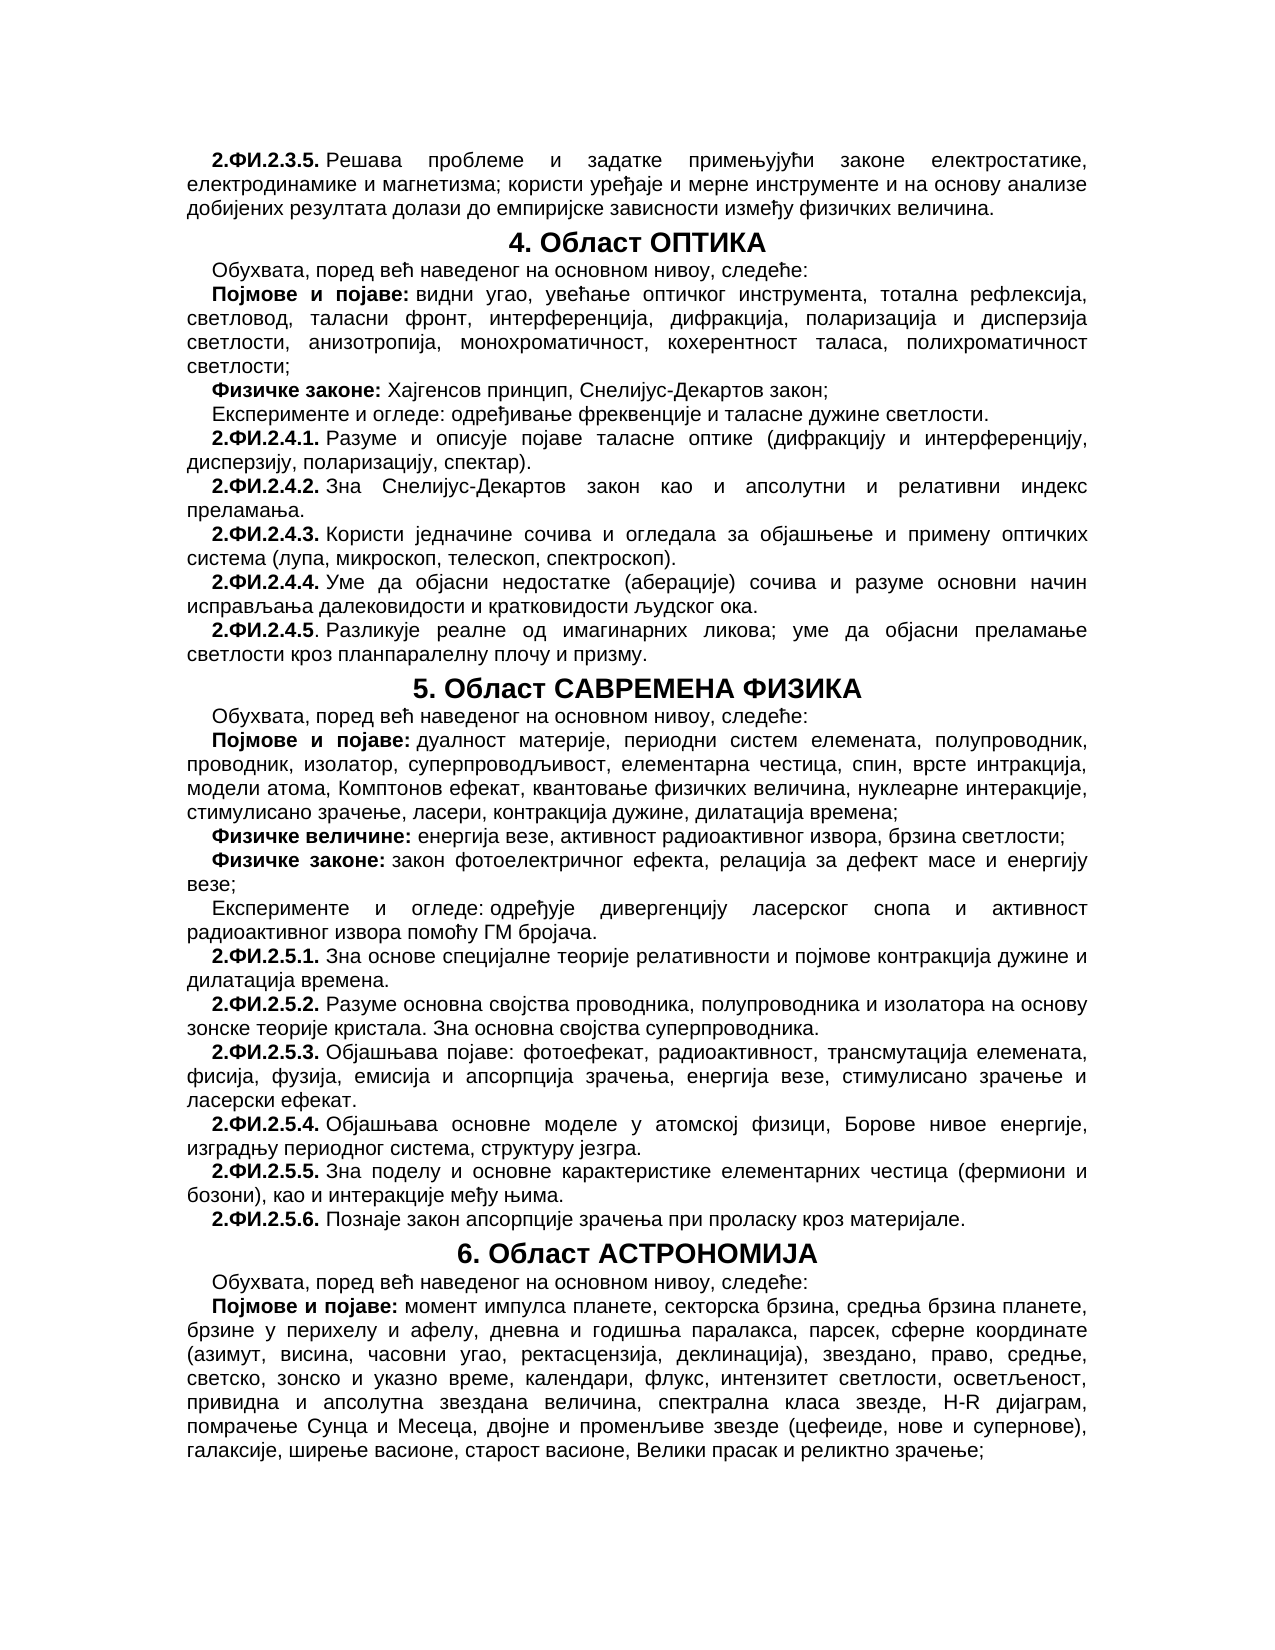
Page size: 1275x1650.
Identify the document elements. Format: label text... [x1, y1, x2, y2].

text 2.ФИ.2.5.3. Објашњава појаве: фотоефекат, радиоактивност, трансмутација елемената, фисија, фузија, емисија и апсорпција зрачења, енергија везе, стимулисано зрачење и ласерски ефекат. [187, 1039, 1088, 1111]
text Појмове и појаве: момент импулса планете, секторска брзина, средња брзина планете, брзине у перихелу и афелу, дневна и годишња паралакса, парсек, сферне координате (азимут, висина, часовни угао, ректасцензија, деклинација), звездано, право, средње, светско, зонско и указно време, календари, флукс, интензитет светлости, осветљеност, привидна и апсолутна звездана величина, спектрална класа звезде, H-R дијаграм, помрачење Сунца и Месеца, двојне и променљиве звезде (цефеиде, нове и супернове), галаксијe, ширење васионе, старост васионе, Велики прасак и реликтно зрачење; [187, 1294, 1088, 1461]
text 2.ФИ.2.3.5. Решава проблеме и задатке примењујући законе електростатике, електродинамике и магнетизма; користи уређаје и мерне инструменте и на основу анализе добијених резултата долази до емпиријске зависности између физичких величина. [187, 148, 1088, 219]
text 2.ФИ.2.5.6. Познаје закон апсорпције зрачења при проласку кроз материјале. [187, 1207, 1088, 1231]
text Појмове и појаве: дуалност материје, периодни систем елемената, полупроводник, проводник, изолатор, суперпроводљивост, елементарна честица, спин, врсте интракција, модели атома, Комптонов ефекат, квантовање физичких величина, нуклеарне интеракције, стимулисано зрачење, ласери, контракција дужине, дилатација времена; [187, 728, 1088, 824]
text 2.ФИ.2.4.4. Уме да објасни недостатке (аберације) сочива и разуме основни начин исправљања далековидости и кратковидости људског ока. [187, 569, 1088, 617]
text 2.ФИ.2.5.1. Зна основе специјалне теорије релативности и појмове контракција дужине и дилатација времена. [187, 944, 1088, 992]
text Експерименте и огледе: одређује дивергенцију ласерског снопа и активност радиоактивног извора помоћу ГМ бројача. [187, 896, 1088, 944]
text Oбухвата, поред већ наведеног на основном нивоу, следеће: [187, 1270, 1088, 1294]
text Физичке величине: енергија везе, активност радиоактивног извора, брзина светлости; [187, 824, 1088, 848]
text 4. Област ОПТИКА [148, 226, 1127, 258]
text Физичке законе: закон фотоелектричног ефекта, релација за дефект масе и енергију везе; [187, 848, 1088, 896]
text Oбухвата, поред већ наведеног на основном нивоу, следеће: [187, 258, 1088, 282]
text Oбухвата, поред већ наведеног на основном нивоу, следеће: [187, 704, 1088, 728]
text 2.ФИ.2.5.4. Објашњава основне моделе у атомској физици, Борове нивое енергије, изградњу периодног система, структуру језгра. [187, 1111, 1088, 1159]
text 2.ФИ.2.5.2. Разуме основна својства проводника, полупроводника и изолатора на основу зонске теорије кристала. Зна основна својства суперпроводника. [187, 992, 1088, 1039]
text 6. Област АСТРОНОМИЈА [148, 1237, 1127, 1270]
text Експерименте и огледе: одређивање фреквенције и таласне дужине светлости. [187, 402, 1088, 426]
text 2.ФИ.2.4.1. Разуме и описује појаве таласне оптике (дифракцију и интерференцију, дисперзију, поларизацију, спектар). [187, 426, 1088, 474]
text 5. Област САВРЕМЕНА ФИЗИКА [148, 672, 1127, 704]
text Физичке законе: Хајгенсов принцип, Снелијус-Декартов закон; [187, 378, 1088, 402]
text 2.ФИ.2.4.3. Користи једначине сочива и огледала за објашњење и примену оптичких система (лупа, микроскоп, телескоп, спектроскоп). [187, 522, 1088, 569]
text 2.ФИ.2.4.5. Разликује реалне од имагинарних ликова; уме да објасни преламање светлости кроз планпаралелну плочу и призму. [187, 617, 1088, 665]
text Појмове и појаве: видни угао, увећање оптичког инструмента, тотална рефлексија, светловод, таласни фронт, интерференција, дифракција, поларизација и дисперзија светлости, анизотропија, монохроматичност, кохерентност таласа, полихроматичност светлости; [187, 282, 1088, 378]
text 2.ФИ.2.4.2. Зна Снелијус-Декартов закон као и апсолутни и релативни индекс преламања. [187, 474, 1088, 522]
text 2.ФИ.2.5.5. Зна поделу и основне карактеристике елементарних честица (фермиони и бозони), као и интеракције међу њима. [187, 1159, 1088, 1207]
